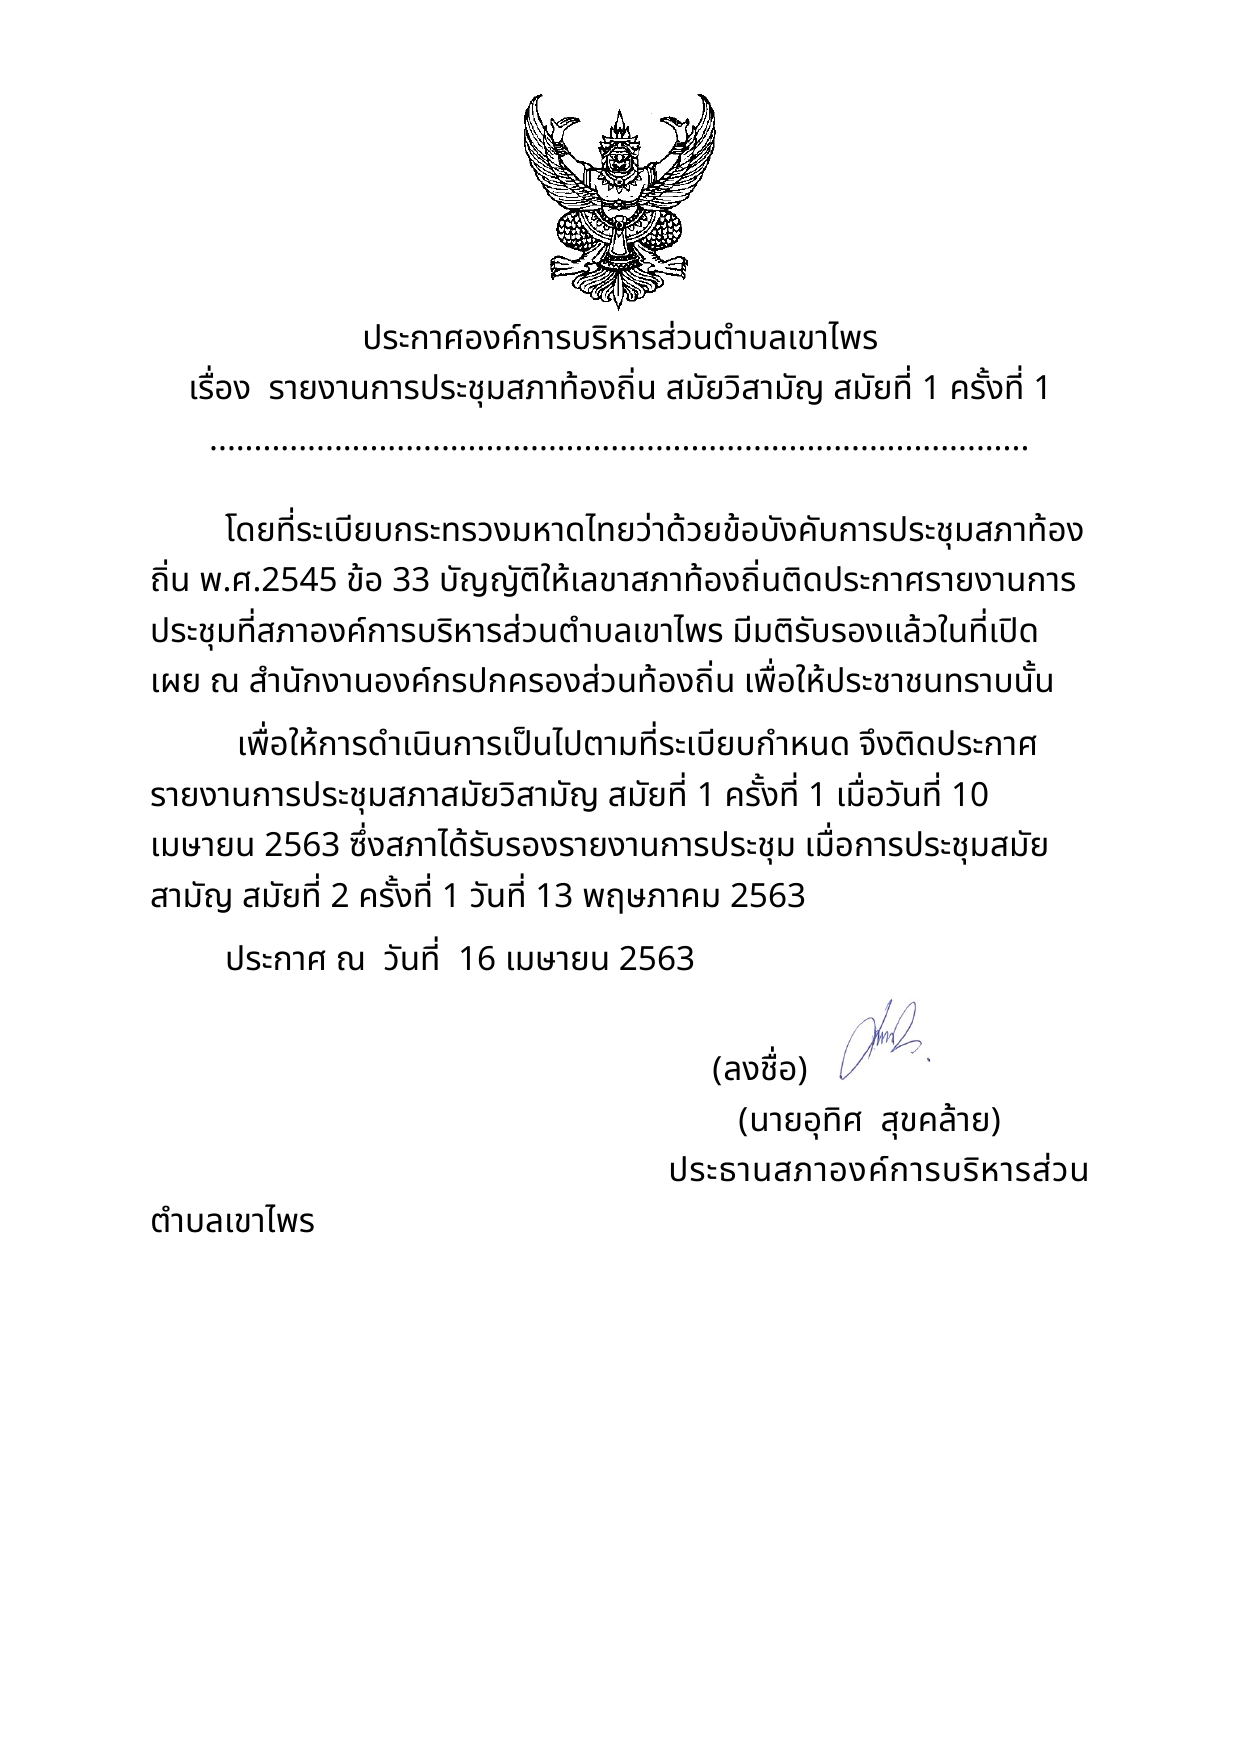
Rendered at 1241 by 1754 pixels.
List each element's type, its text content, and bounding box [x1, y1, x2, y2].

picture [838, 997, 931, 1081]
picture [521, 88, 719, 314]
text เพื่อให้การดำเนินการเป็นไปตามที่ระเบียบกำหนด จึงติดประกาศรายงานการประชุมสภาสมัยวิสามัญ สมัยที่ 1 ครั้งที่ 1 เมื่อวันที่ 10 เมษายน 2563 ซึ่งสภาได้รับรองรายงานการประชุม เมื่อการประชุมสมัยสามัญ สมัยที่ 2 ครั้งที่ 1 วันที่ 13 พฤษภาคม 2563 [150, 720, 1090, 922]
text ประกาศ ณ วันที่ 16 เมษายน 2563 [150, 935, 1090, 985]
text ประกาศองค์การบริหารส่วนตำบลเขาไพร [150, 314, 1090, 364]
text เรื่อง รายงานการประชุมสภาท้องถิ่น สมัยวิสามัญ สมัยที่ 1 ครั้งที่ 1 [150, 364, 1090, 415]
text ............................................................................................ [150, 415, 1090, 460]
text ประธานสภาองค์การบริหารส่วนตำบลเขาไพร [150, 1146, 1090, 1247]
text (นายอุทิศ สุขคล้าย) [150, 1096, 1090, 1146]
text โดยที่ระเบียบกระทรวงมหาดไทยว่าด้วยข้อบังคับการประชุมสภาท้องถิ่น พ.ศ.2545 ข้อ 33 บัญญัติให้เลขาสภาท้องถิ่นติดประกาศรายงานการประชุมที่สภาองค์การบริหารส่วนตำบลเขาไพร มีมติรับรองแล้วในที่เปิดเผย ณ สำนักงานองค์กรปกครองส่วนท้องถิ่น เพื่อให้ประชาชนทราบนั้น [150, 506, 1090, 707]
text (ลงชื่อ) [150, 998, 1090, 1096]
